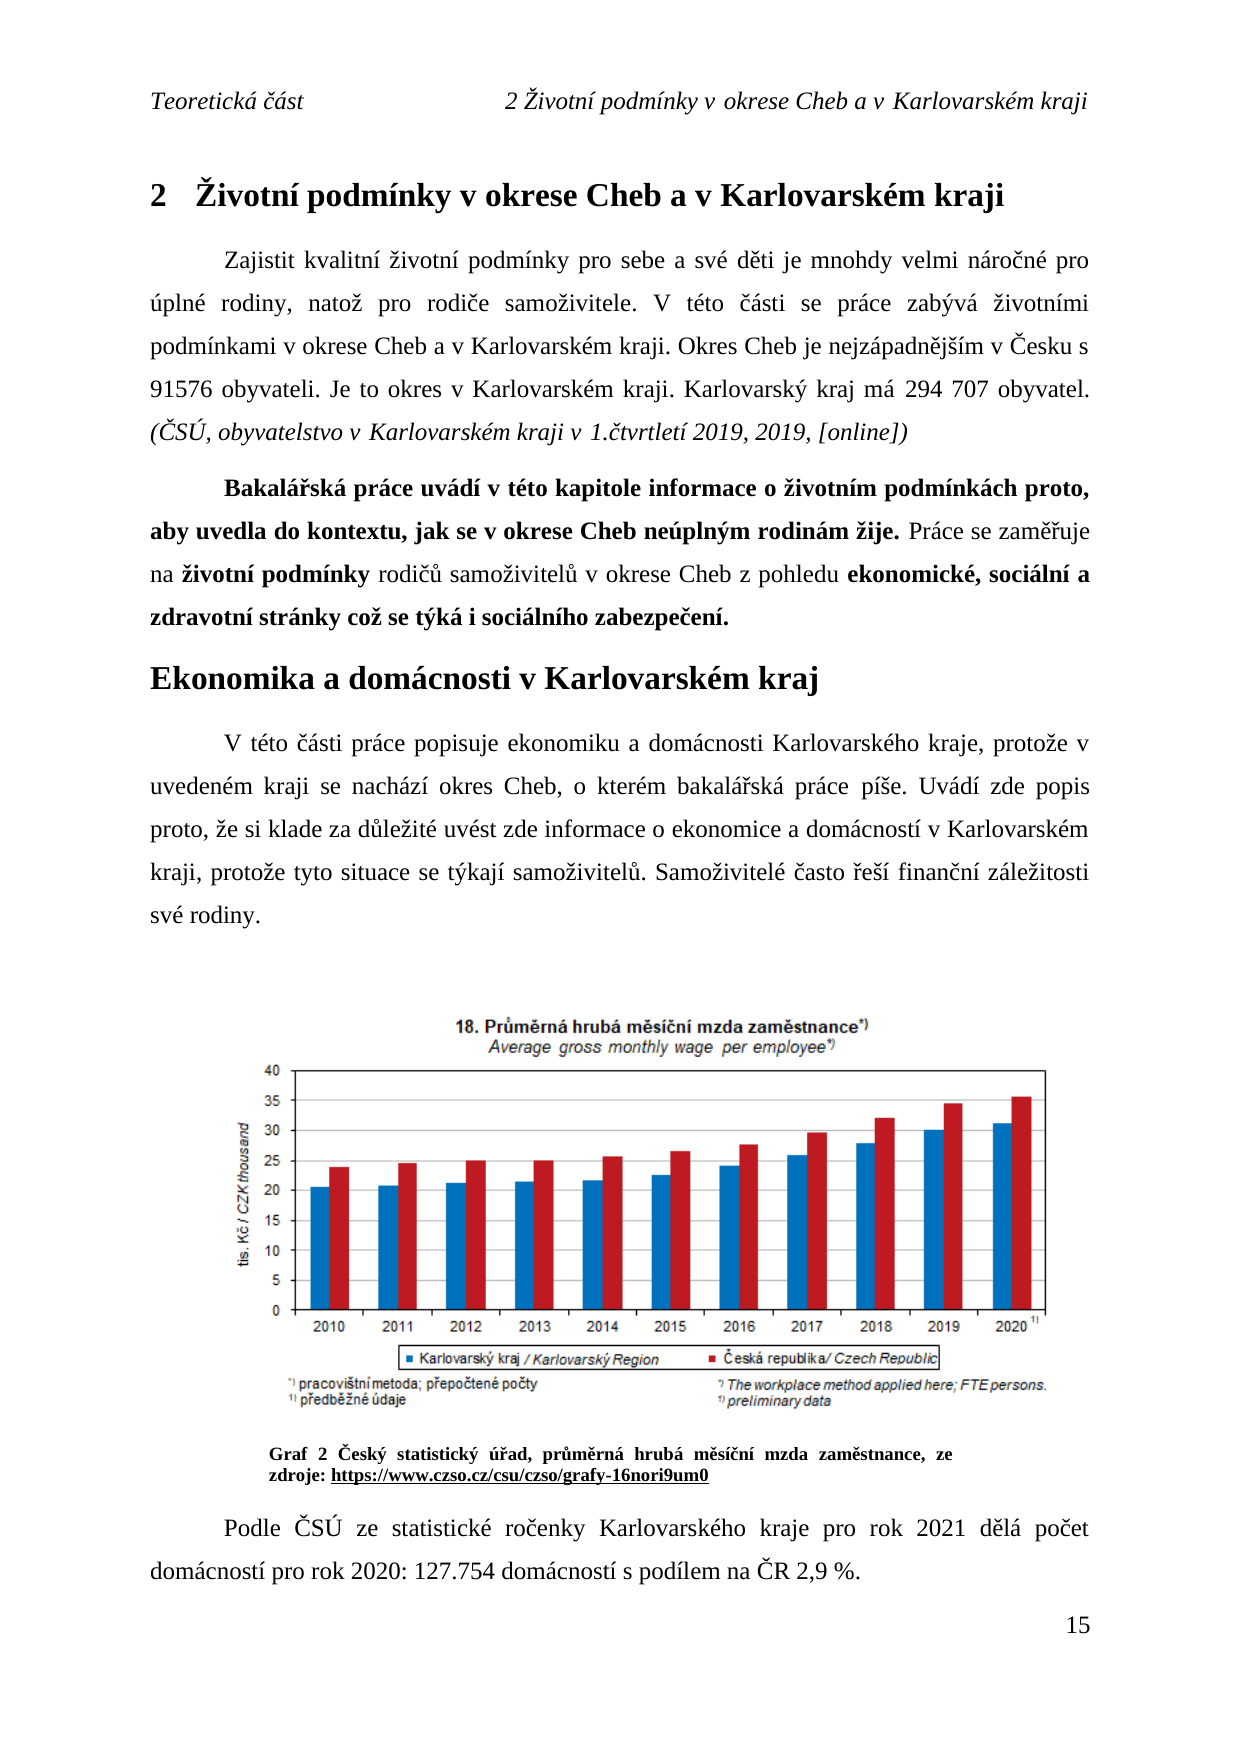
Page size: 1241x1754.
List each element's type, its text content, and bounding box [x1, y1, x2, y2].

text Ekonomika a domácnosti v Karlovarském kraj [150, 658, 1090, 696]
text Bakalářská práce uvádí v této kapitole informace o životním podmínkách proto, aby uvedla do kontextu, jak se v okrese Cheb neúplným rodinám žije. Práce se zaměřuje na životní podmínky rodičů samoživitelů v okrese Cheb z pohledu ekonomické, sociální a zdravotní stránky což se týká i sociálního zabezpečení. [150, 473, 1090, 631]
picture [220, 985, 1063, 1426]
text V této části práce popisuje ekonomiku a domácnosti Karlovarského kraje, protože v uvedeném kraji se nachází okres Cheb, o kterém bakalářská práce píše. Uvádí zde popis proto, že si klade za důležité uvést zde informace o ekonomice a domácností v Karlovarském kraji, protože tyto situace se týkají samoživitelů. Samoživitelé často řeší finanční záležitosti své rodiny. [150, 728, 1090, 929]
subtitle Životní podmínky v okrese Cheb a v Karlovarském kraji [150, 175, 1090, 213]
text Zajistit kvalitní životní podmínky pro sebe a své děti je mnohdy velmi náročné pro úplné rodiny, natož pro rodiče samoživitele. V této části se práce zabývá životními podmínkami v okrese Cheb a v Karlovarském kraji. Okres Cheb je nejzápadnějším v Česku s 91576 obyvateli. Je to okres v Karlovarském kraji. Karlovarský kraj má 294 707 obyvatel. (ČSÚ, obyvatelstvo v Karlovarském kraji v 1.čtvrtletí 2019, 2019, [online]) [150, 245, 1090, 446]
